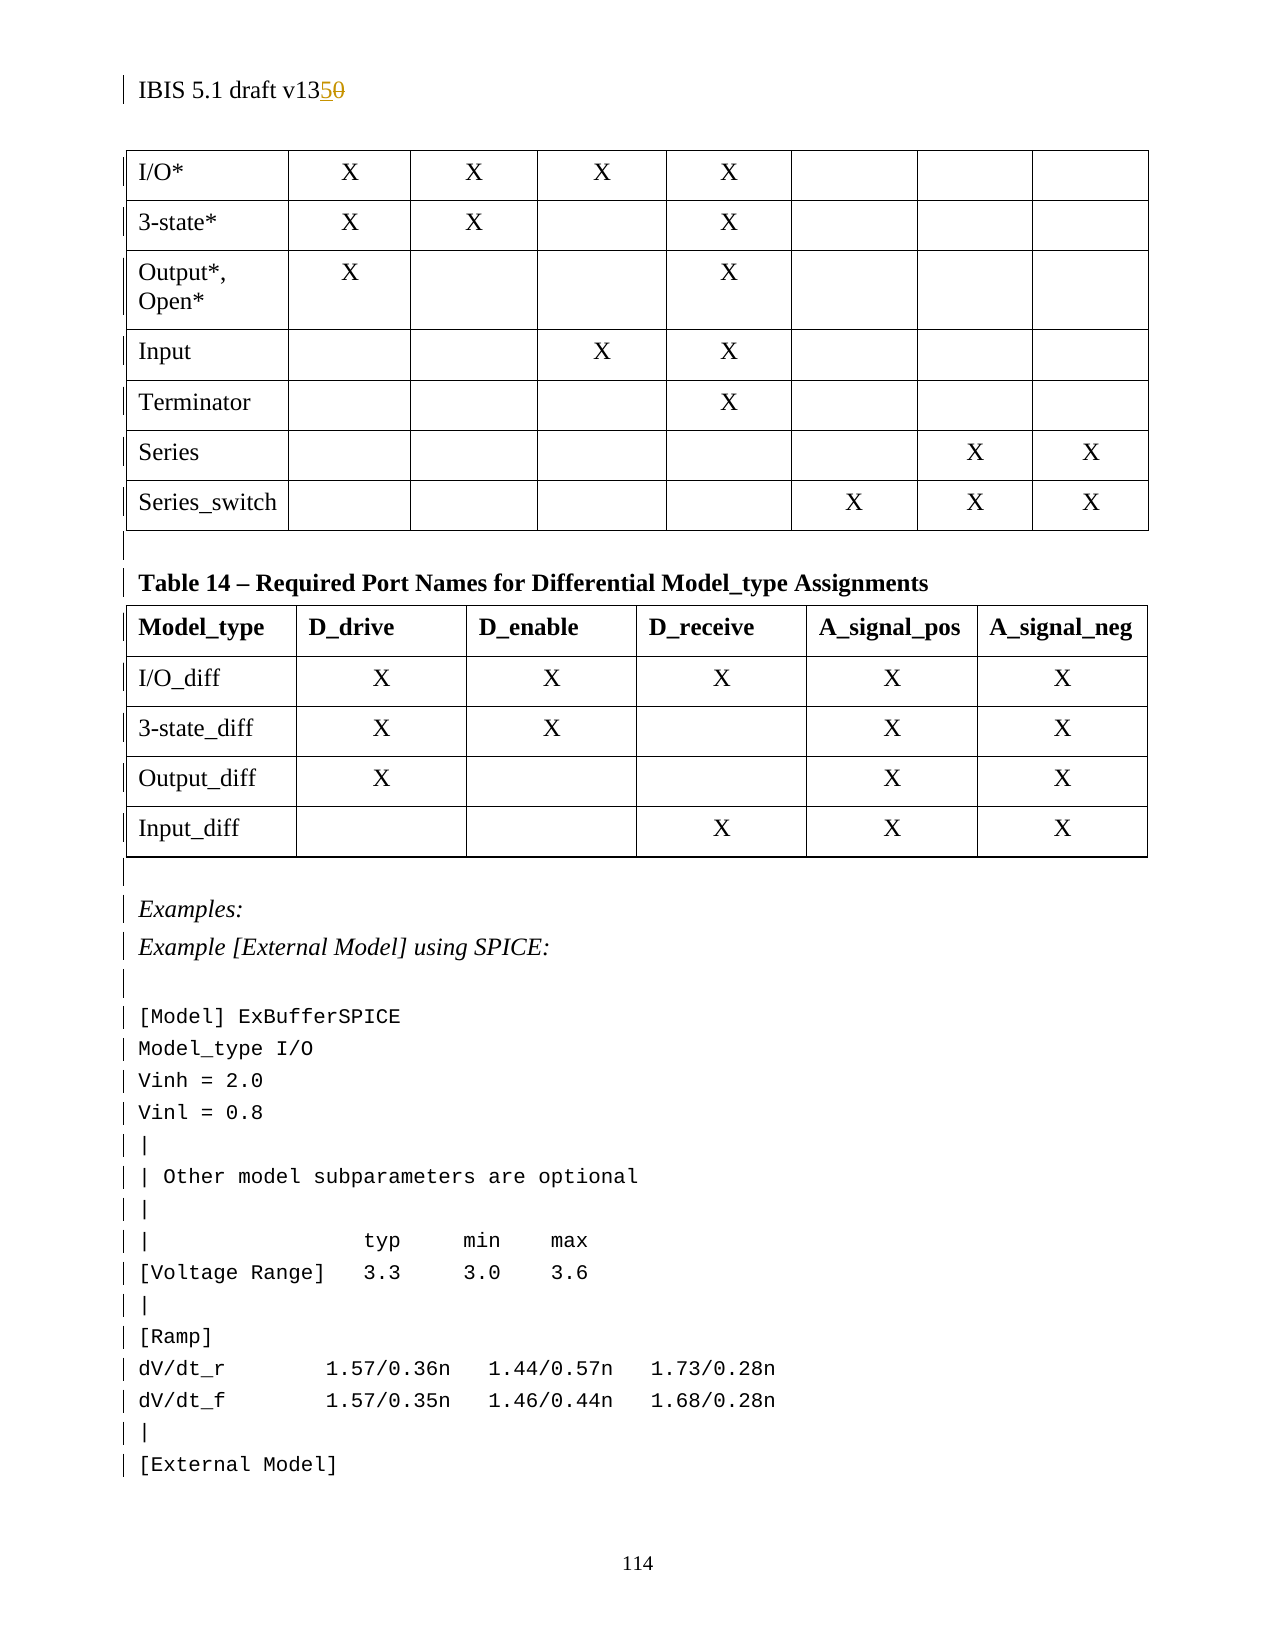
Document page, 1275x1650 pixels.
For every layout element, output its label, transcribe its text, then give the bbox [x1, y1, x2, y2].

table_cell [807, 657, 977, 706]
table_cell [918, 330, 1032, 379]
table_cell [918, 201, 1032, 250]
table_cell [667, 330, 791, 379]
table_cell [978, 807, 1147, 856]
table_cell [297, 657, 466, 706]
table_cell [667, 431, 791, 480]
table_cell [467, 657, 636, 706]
text [Model] ExBufferSPICE [138, 1006, 1137, 1029]
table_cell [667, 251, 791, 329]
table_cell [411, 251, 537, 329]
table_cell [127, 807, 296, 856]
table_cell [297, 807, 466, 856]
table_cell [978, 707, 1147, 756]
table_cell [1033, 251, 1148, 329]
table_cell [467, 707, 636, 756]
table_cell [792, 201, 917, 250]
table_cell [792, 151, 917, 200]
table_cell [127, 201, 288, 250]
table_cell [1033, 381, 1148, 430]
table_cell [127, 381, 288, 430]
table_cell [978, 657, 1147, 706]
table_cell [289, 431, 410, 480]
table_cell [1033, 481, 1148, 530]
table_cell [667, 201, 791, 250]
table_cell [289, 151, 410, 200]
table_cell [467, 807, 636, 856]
text Examples: [138, 894, 1137, 923]
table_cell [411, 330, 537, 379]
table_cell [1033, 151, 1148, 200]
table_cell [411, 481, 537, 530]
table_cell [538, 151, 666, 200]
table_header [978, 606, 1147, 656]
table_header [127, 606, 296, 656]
text dV/dt_f 1.57/0.35n 1.46/0.44n 1.68/0.28n [138, 1389, 1137, 1413]
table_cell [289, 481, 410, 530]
text Vinl = 0.8 [138, 1102, 1137, 1125]
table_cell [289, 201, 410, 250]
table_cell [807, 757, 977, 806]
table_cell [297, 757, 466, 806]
text Example [External Model] using SPICE: [138, 932, 1137, 960]
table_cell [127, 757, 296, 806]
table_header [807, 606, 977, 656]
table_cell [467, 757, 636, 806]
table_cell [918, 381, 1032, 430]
text Table 14 – Required Port Names for Differential Model_type Assignments [138, 568, 1137, 597]
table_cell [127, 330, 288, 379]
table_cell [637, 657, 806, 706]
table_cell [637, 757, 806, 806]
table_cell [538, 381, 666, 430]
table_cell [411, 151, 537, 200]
text Model_type I/O [138, 1038, 1137, 1061]
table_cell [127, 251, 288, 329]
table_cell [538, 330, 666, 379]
text | [138, 1134, 1137, 1157]
text [Voltage Range] 3.3 3.0 3.6 [138, 1262, 1137, 1285]
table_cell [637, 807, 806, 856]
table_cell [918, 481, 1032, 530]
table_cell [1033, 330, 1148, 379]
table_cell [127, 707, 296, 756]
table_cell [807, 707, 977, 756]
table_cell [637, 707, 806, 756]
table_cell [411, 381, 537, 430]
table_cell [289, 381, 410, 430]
text | Other model subparameters are optional [138, 1166, 1137, 1189]
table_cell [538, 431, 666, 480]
text [Ramp] [138, 1326, 1137, 1349]
text | [138, 1198, 1137, 1221]
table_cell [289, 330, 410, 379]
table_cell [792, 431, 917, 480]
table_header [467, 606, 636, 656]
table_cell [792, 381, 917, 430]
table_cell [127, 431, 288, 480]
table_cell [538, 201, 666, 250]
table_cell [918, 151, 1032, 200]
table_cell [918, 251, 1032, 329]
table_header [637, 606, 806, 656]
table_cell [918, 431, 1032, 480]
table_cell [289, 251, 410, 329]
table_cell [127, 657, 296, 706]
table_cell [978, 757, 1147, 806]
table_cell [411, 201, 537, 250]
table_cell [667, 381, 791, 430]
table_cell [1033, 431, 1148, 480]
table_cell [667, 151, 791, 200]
text | typ min max [138, 1230, 1137, 1253]
text Vinh = 2.0 [138, 1070, 1137, 1093]
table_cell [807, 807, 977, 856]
text | [138, 1422, 1137, 1445]
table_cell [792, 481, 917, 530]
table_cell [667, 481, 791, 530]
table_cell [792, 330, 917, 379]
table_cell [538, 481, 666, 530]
text | [138, 1294, 1137, 1317]
text [External Model] [138, 1453, 1137, 1477]
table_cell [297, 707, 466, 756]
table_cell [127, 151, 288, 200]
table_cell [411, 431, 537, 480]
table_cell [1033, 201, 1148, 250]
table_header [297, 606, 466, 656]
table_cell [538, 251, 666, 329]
text dV/dt_r 1.57/0.36n 1.44/0.57n 1.73/0.28n [138, 1358, 1137, 1381]
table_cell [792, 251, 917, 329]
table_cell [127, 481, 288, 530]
